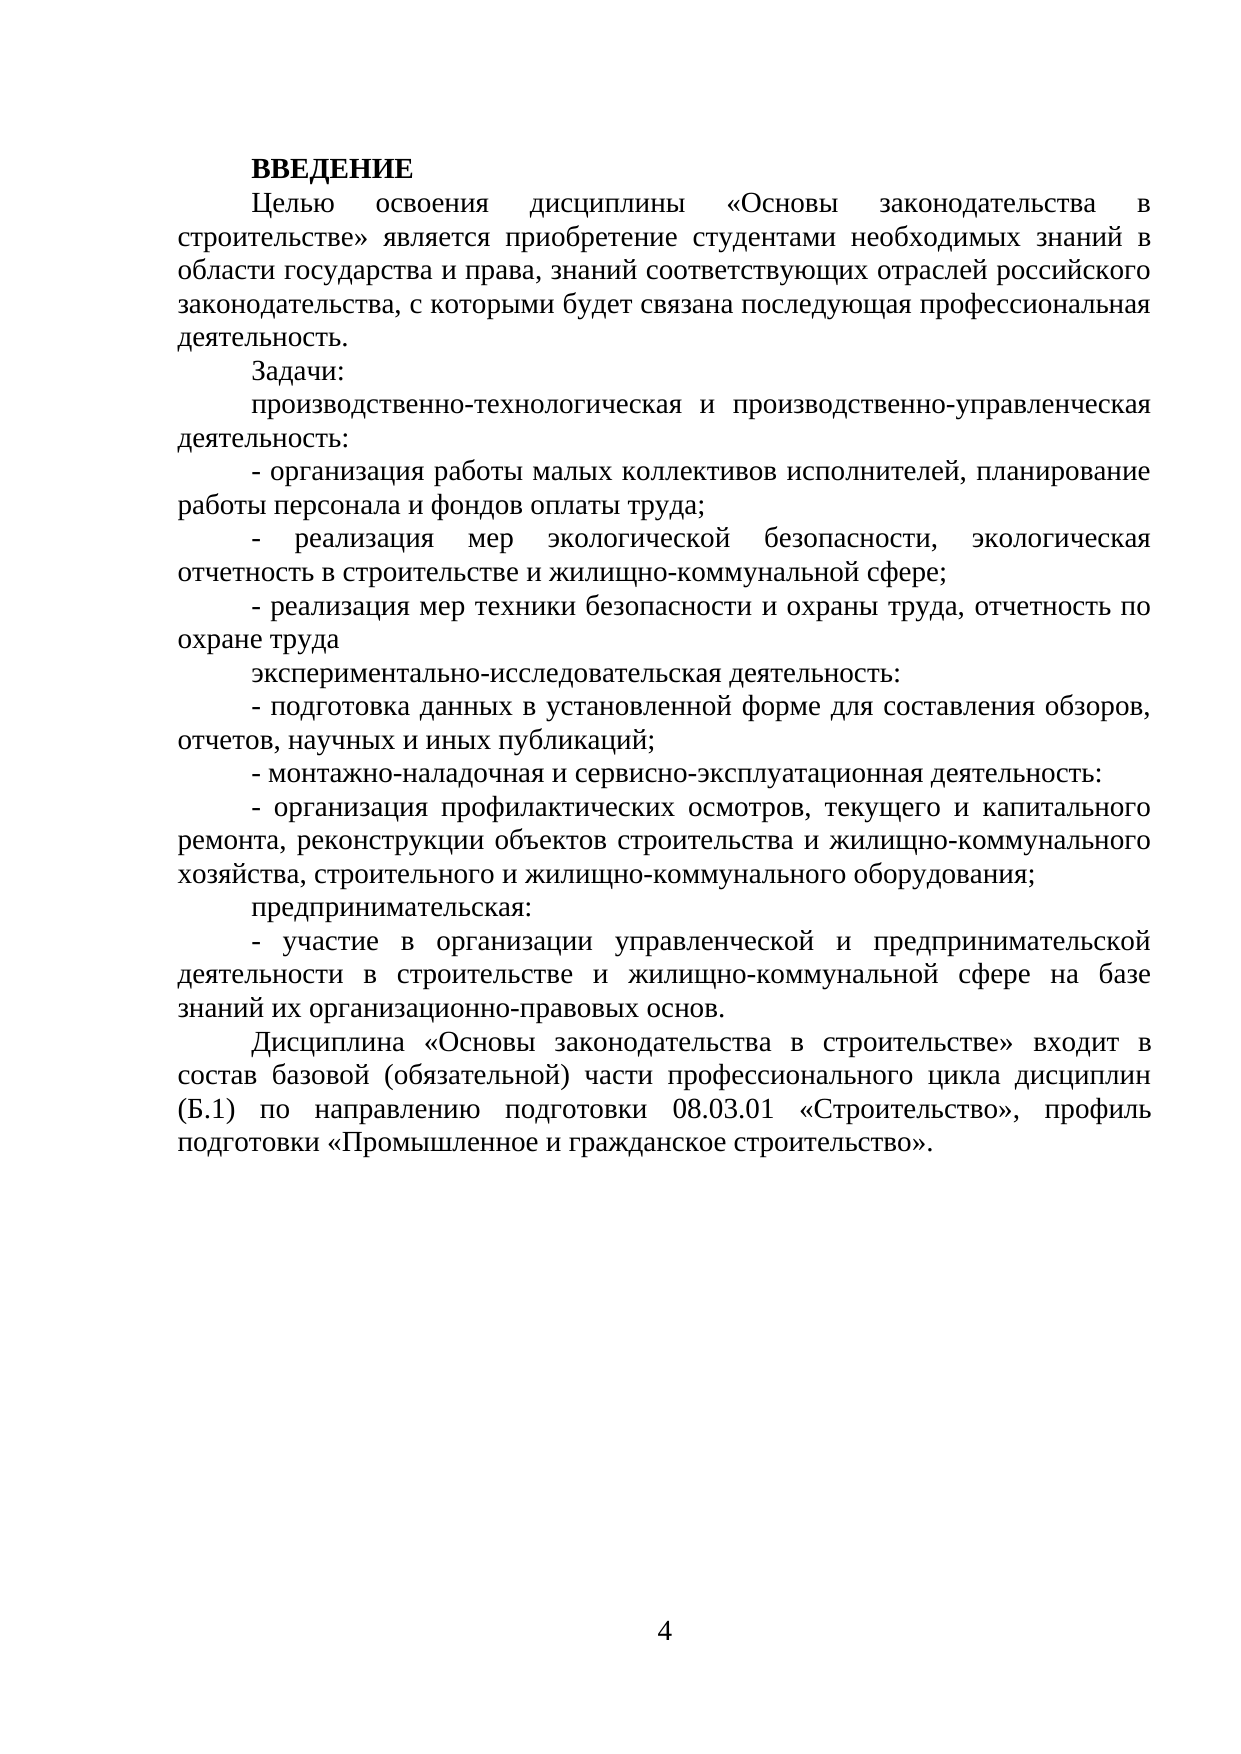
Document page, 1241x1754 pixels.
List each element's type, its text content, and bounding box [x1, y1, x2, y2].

text предпринимательская: [177, 889, 1152, 923]
text - подготовка данных в установленной форме для составления обзоров, отчетов, научных и иных публикаций; [177, 688, 1152, 755]
text - монтажно-наладочная и сервисно-эксплуатационная деятельность: [177, 755, 1152, 789]
text - реализация мер техники безопасности и охраны труда, отчетность по охране труда [177, 588, 1152, 655]
text ВВЕДЕНИЕ [177, 152, 1152, 185]
text производственно-технологическая и производственно-управленческая деятельность: [177, 386, 1152, 453]
text Целью освоения дисциплины «Основы законодательства в строительстве» является приобретение студентами необходимых знаний в области государства и права, знаний соответствующих отраслей российского законодательства, с которыми будет связана последующая профессиональная деятельность. [177, 185, 1152, 353]
text - участие в организации управленческой и предпринимательской деятельности в строительстве и жилищно-коммунальной сфере на базе знаний их организационно-правовых основ. [177, 923, 1152, 1024]
text - реализация мер экологической безопасности, экологическая отчетность в строительстве и жилищно-коммунальной сфере; [177, 521, 1152, 588]
text - организация работы малых коллективов исполнителей, планирование работы персонала и фондов оплаты труда; [177, 453, 1152, 521]
text экспериментально-исследовательская деятельность: [177, 655, 1152, 688]
text - организация профилактических осмотров, текущего и капитального ремонта, реконструкции объектов строительства и жилищно-коммунального хозяйства, строительного и жилищно-коммунального оборудования; [177, 789, 1152, 889]
text Дисциплина «Основы законодательства в строительстве» входит в состав базовой (обязательной) части профессионального цикла дисциплин (Б.1) по направлению подготовки 08.03.01 «Строительство», профиль подготовки «Промышленное и гражданское строительство». [177, 1024, 1152, 1158]
text Задачи: [177, 353, 1152, 386]
